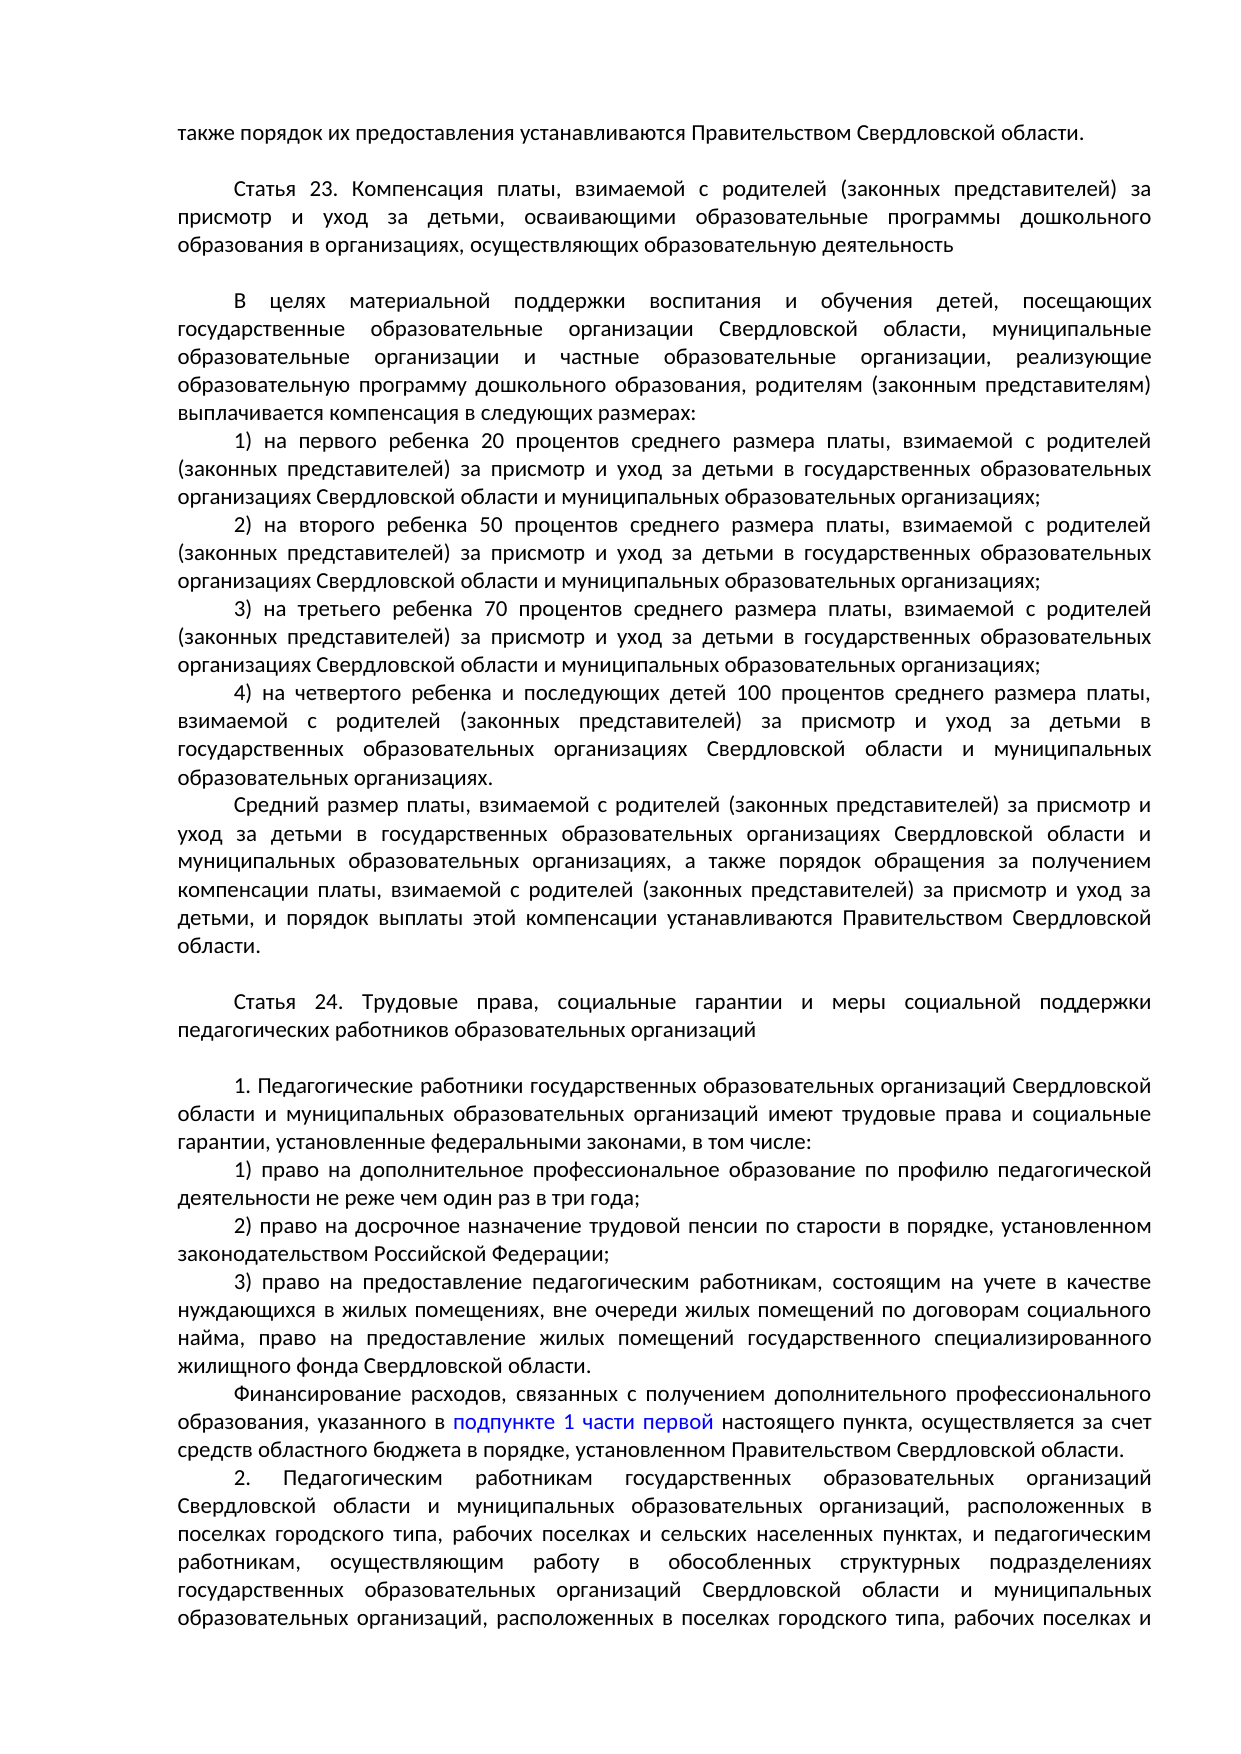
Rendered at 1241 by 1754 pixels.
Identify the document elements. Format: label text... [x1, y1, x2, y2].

text Статья 23. Компенсация платы, взимаемой с родителей (законных представителей) за присмотр и уход за детьми, осваивающими образовательные программы дошкольного образования в организациях, осуществляющих образовательную деятельность [177, 174, 1152, 258]
text 4) на четвертого ребенка и последующих детей 100 процентов среднего размера платы, взимаемой с родителей (законных представителей) за присмотр и уход за детьми в государственных образовательных организациях Свердловской области и муниципальных образовательных организациях. [177, 678, 1152, 791]
text 2) право на досрочное назначение трудовой пенсии по старости в порядке, установленном законодательством Российской Федерации; [177, 1211, 1152, 1267]
text Средний размер платы, взимаемой с родителей (законных представителей) за присмотр и уход за детьми в государственных образовательных организациях Свердловской области и муниципальных образовательных организациях, а также порядок обращения за получением компенсации платы, взимаемой с родителей (законных представителей) за присмотр и уход за детьми, и порядок выплаты этой компенсации устанавливаются Правительством Свердловской области. [177, 791, 1152, 959]
text 1) на первого ребенка 20 процентов среднего размера платы, взимаемой с родителей (законных представителей) за присмотр и уход за детьми в государственных образовательных организациях Свердловской области и муниципальных образовательных организациях; [177, 426, 1152, 510]
text 1. Педагогические работники государственных образовательных организаций Свердловской области и муниципальных образовательных организаций имеют трудовые права и социальные гарантии, установленные федеральными законами, в том числе: [177, 1071, 1152, 1155]
text Финансирование расходов, связанных с получением дополнительного профессионального образования, указанного в подпункте 1 части первой настоящего пункта, осуществляется за счет средств областного бюджета в порядке, установленном Правительством Свердловской области. [177, 1379, 1152, 1463]
text 1) право на дополнительное профессиональное образование по профилю педагогической деятельности не реже чем один раз в три года; [177, 1155, 1152, 1211]
text В целях материальной поддержки воспитания и обучения детей, посещающих государственные образовательные организации Свердловской области, муниципальные образовательные организации и частные образовательные организации, реализующие образовательную программу дошкольного образования, родителям (законным представителям) выплачивается компенсация в следующих размерах: [177, 286, 1152, 426]
text 3) на третьего ребенка 70 процентов среднего размера платы, взимаемой с родителей (законных представителей) за присмотр и уход за детьми в государственных образовательных организациях Свердловской области и муниципальных образовательных организациях; [177, 594, 1152, 678]
text 3) право на предоставление педагогическим работникам, состоящим на учете в качестве нуждающихся в жилых помещениях, вне очереди жилых помещений по договорам социального найма, право на предоставление жилых помещений государственного специализированного жилищного фонда Свердловской области. [177, 1267, 1152, 1379]
text 2) на второго ребенка 50 процентов среднего размера платы, взимаемой с родителей (законных представителей) за присмотр и уход за детьми в государственных образовательных организациях Свердловской области и муниципальных образовательных организациях; [177, 510, 1152, 594]
text Статья 24. Трудовые права, социальные гарантии и меры социальной поддержки педагогических работников образовательных организаций [177, 987, 1152, 1043]
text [177, 1463, 1152, 1631]
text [177, 118, 1152, 146]
